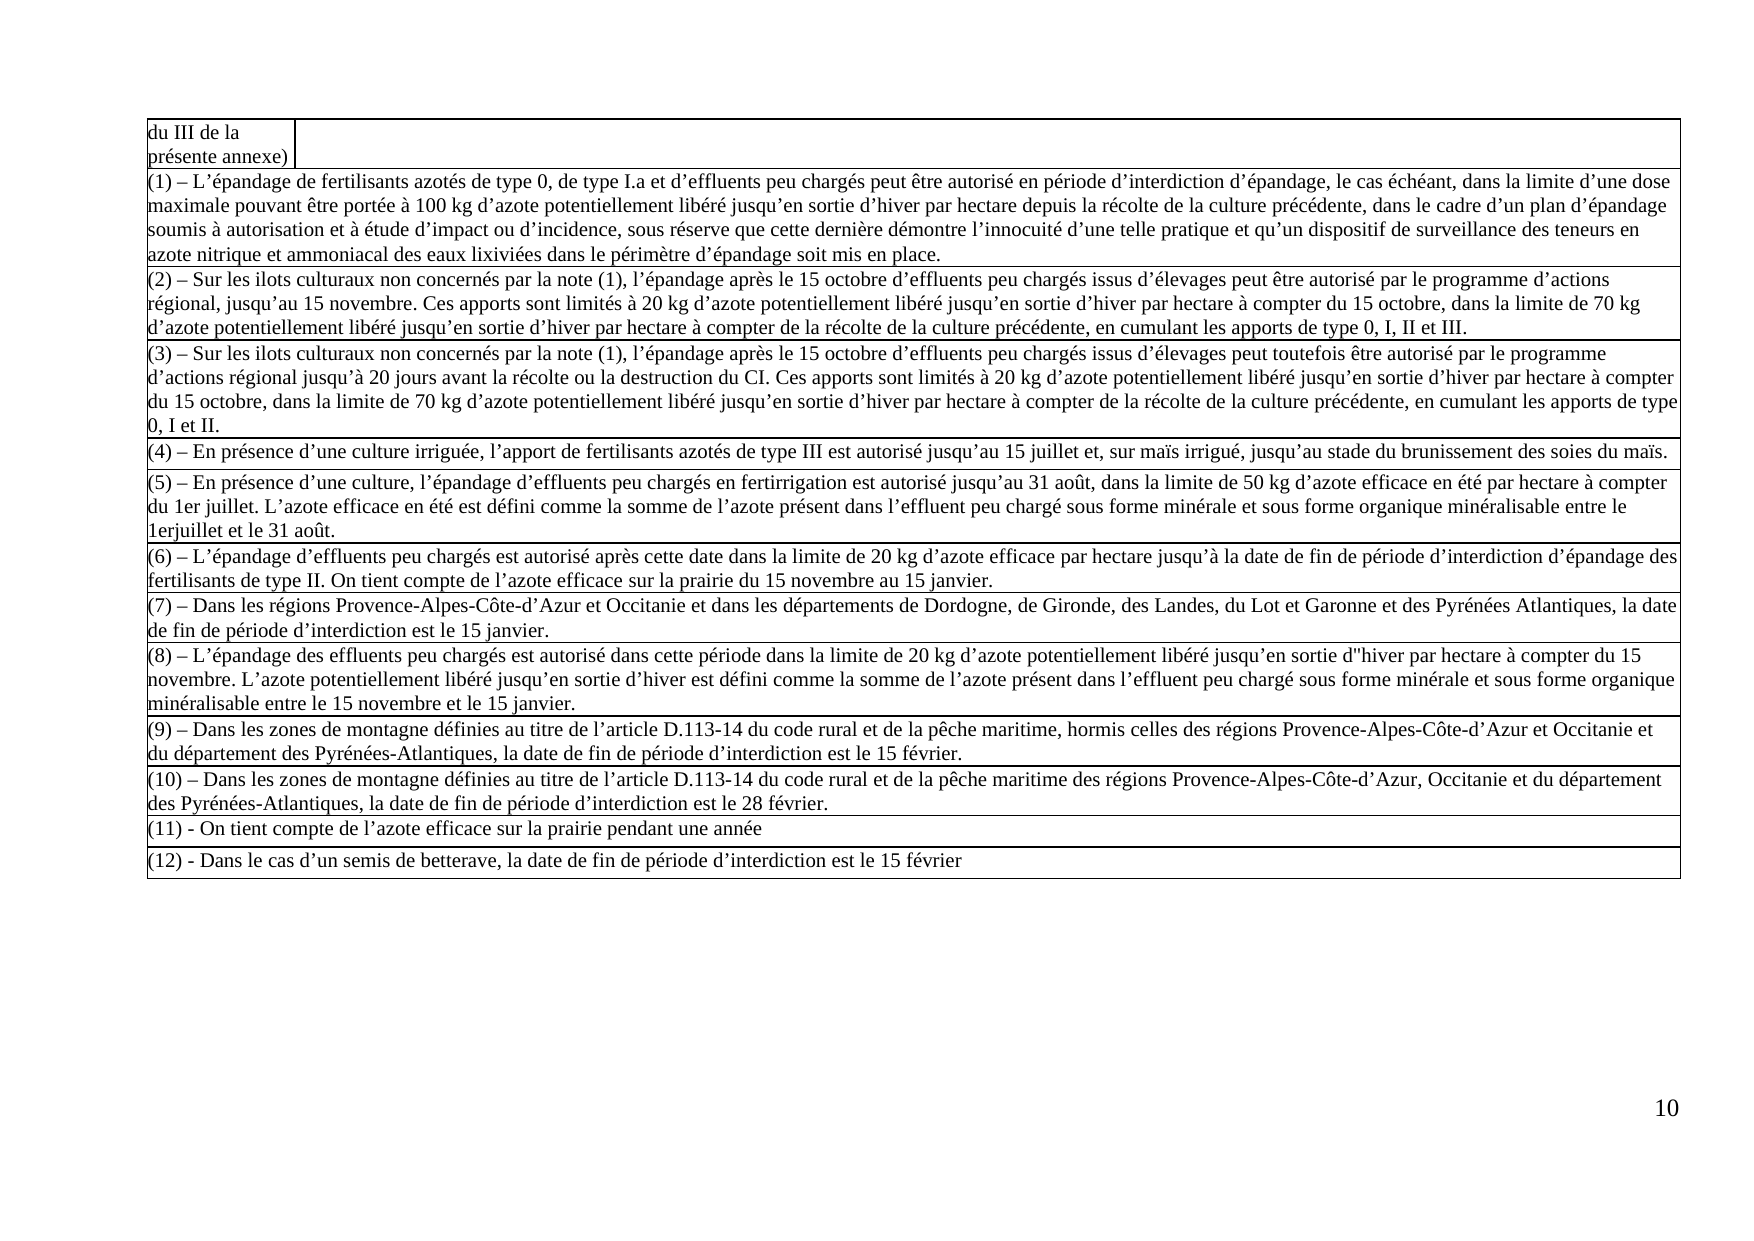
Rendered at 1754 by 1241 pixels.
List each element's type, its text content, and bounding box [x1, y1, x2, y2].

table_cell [148, 120, 294, 168]
table_cell (12) - Dans le cas d’un semis de betterave, la date de fin de période d’interdiction est le 15 février [148, 848, 1680, 877]
table_cell (7) – Dans les régions Provence-Alpes-Côte-d’Azur et Occitanie et dans les départements de Dordogne, de Gironde, des Landes, du Lot et Garonne et des Pyrénées Atlantiques, la date de fin de période d’interdiction est le 15 janvier. [148, 593, 1680, 642]
table_cell (5) – En présence d’une culture, l’épandage d’effluents peu chargés en fertirrigation est autorisé jusqu’au 31 août, dans la limite de 50 kg d’azote efficace en été par hectare à compter du 1er juillet. L’azote efficace en été est défini comme la somme de l’azote présent dans l’effluent peu chargé sous forme minérale et sous forme organique minéralisable entre le 1erjuillet et le 31 août. [148, 470, 1680, 542]
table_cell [296, 120, 1680, 168]
table_cell (8) – L’épandage des effluents peu chargés est autorisé dans cette période dans la limite de 20 kg d’azote potentiellement libéré jusqu’en sortie d"hiver par hectare à compter du 15 novembre. L’azote potentiellement libéré jusqu’en sortie d’hiver est défini comme la somme de l’azote présent dans l’effluent peu chargé sous forme minérale et sous forme organique minéralisable entre le 15 novembre et le 15 janvier. [148, 643, 1680, 715]
table_cell (11) - On tient compte de l’azote efficace sur la prairie pendant une année [148, 816, 1680, 846]
table_cell (9) – Dans les zones de montagne définies au titre de l’article D.113-14 du code rural et de la pêche maritime, hormis celles des régions Provence-Alpes-Côte-d’Azur et Occitanie et du département des Pyrénées-Atlantiques, la date de fin de période d’interdiction est le 15 février. [148, 717, 1680, 765]
table_cell (2) – Sur les ilots culturaux non concernés par la note (1), l’épandage après le 15 octobre d’effluents peu chargés issus d’élevages peut être autorisé par le programme d’actions régional, jusqu’au 15 novembre. Ces apports sont limités à 20 kg d’azote potentiellement libéré jusqu’en sortie d’hiver par hectare à compter du 15 octobre, dans la limite de 70 kg d’azote potentiellement libéré jusqu’en sortie d’hiver par hectare à compter de la récolte de la culture précédente, en cumulant les apports de type 0, I, II et III. [148, 267, 1680, 339]
table_cell (1) – L’épandage de fertilisants azotés de type 0, de type I.a et d’effluents peu chargés peut être autorisé en période d’interdiction d’épandage, le cas échéant, dans la limite d’une dose maximale pouvant être portée à 100 kg d’azote potentiellement libéré jusqu’en sortie d’hiver par hectare depuis la récolte de la culture précédente, dans le cadre d’un plan d’épandage soumis à autorisation et à étude d’impact ou d’incidence, sous réserve que cette dernière démontre l’innocuité d’une telle pratique et qu’un dispositif de surveillance des teneurs en azote nitrique et ammoniacal des eaux lixiviées dans le périmètre d’épandage soit mis en place. [148, 169, 1680, 266]
table_cell (3) – Sur les ilots culturaux non concernés par la note (1), l’épandage après le 15 octobre d’effluents peu chargés issus d’élevages peut toutefois être autorisé par le programme d’actions régional jusqu’à 20 jours avant la récolte ou la destruction du CI. Ces apports sont limités à 20 kg d’azote potentiellement libéré jusqu’en sortie d’hiver par hectare à compter du 15 octobre, dans la limite de 70 kg d’azote potentiellement libéré jusqu’en sortie d’hiver par hectare à compter de la récolte de la culture précédente, en cumulant les apports de type 0, I et II. [148, 341, 1680, 437]
table_cell (6) – L’épandage d’effluents peu chargés est autorisé après cette date dans la limite de 20 kg d’azote efficace par hectare jusqu’à la date de fin de période d’interdiction d’épandage des fertilisants de type II. On tient compte de l’azote efficace sur la prairie du 15 novembre au 15 janvier. [148, 544, 1680, 592]
table_cell (10) – Dans les zones de montagne définies au titre de l’article D.113-14 du code rural et de la pêche maritime des régions Provence-Alpes-Côte-d’Azur, Occitanie et du département des Pyrénées-Atlantiques, la date de fin de période d’interdiction est le 28 février. [148, 767, 1680, 815]
table_cell (4) – En présence d’une culture irriguée, l’apport de fertilisants azotés de type III est autorisé jusqu’au 15 juillet et, sur maïs irrigué, jusqu’au stade du brunissement des soies du maïs. [148, 439, 1680, 468]
